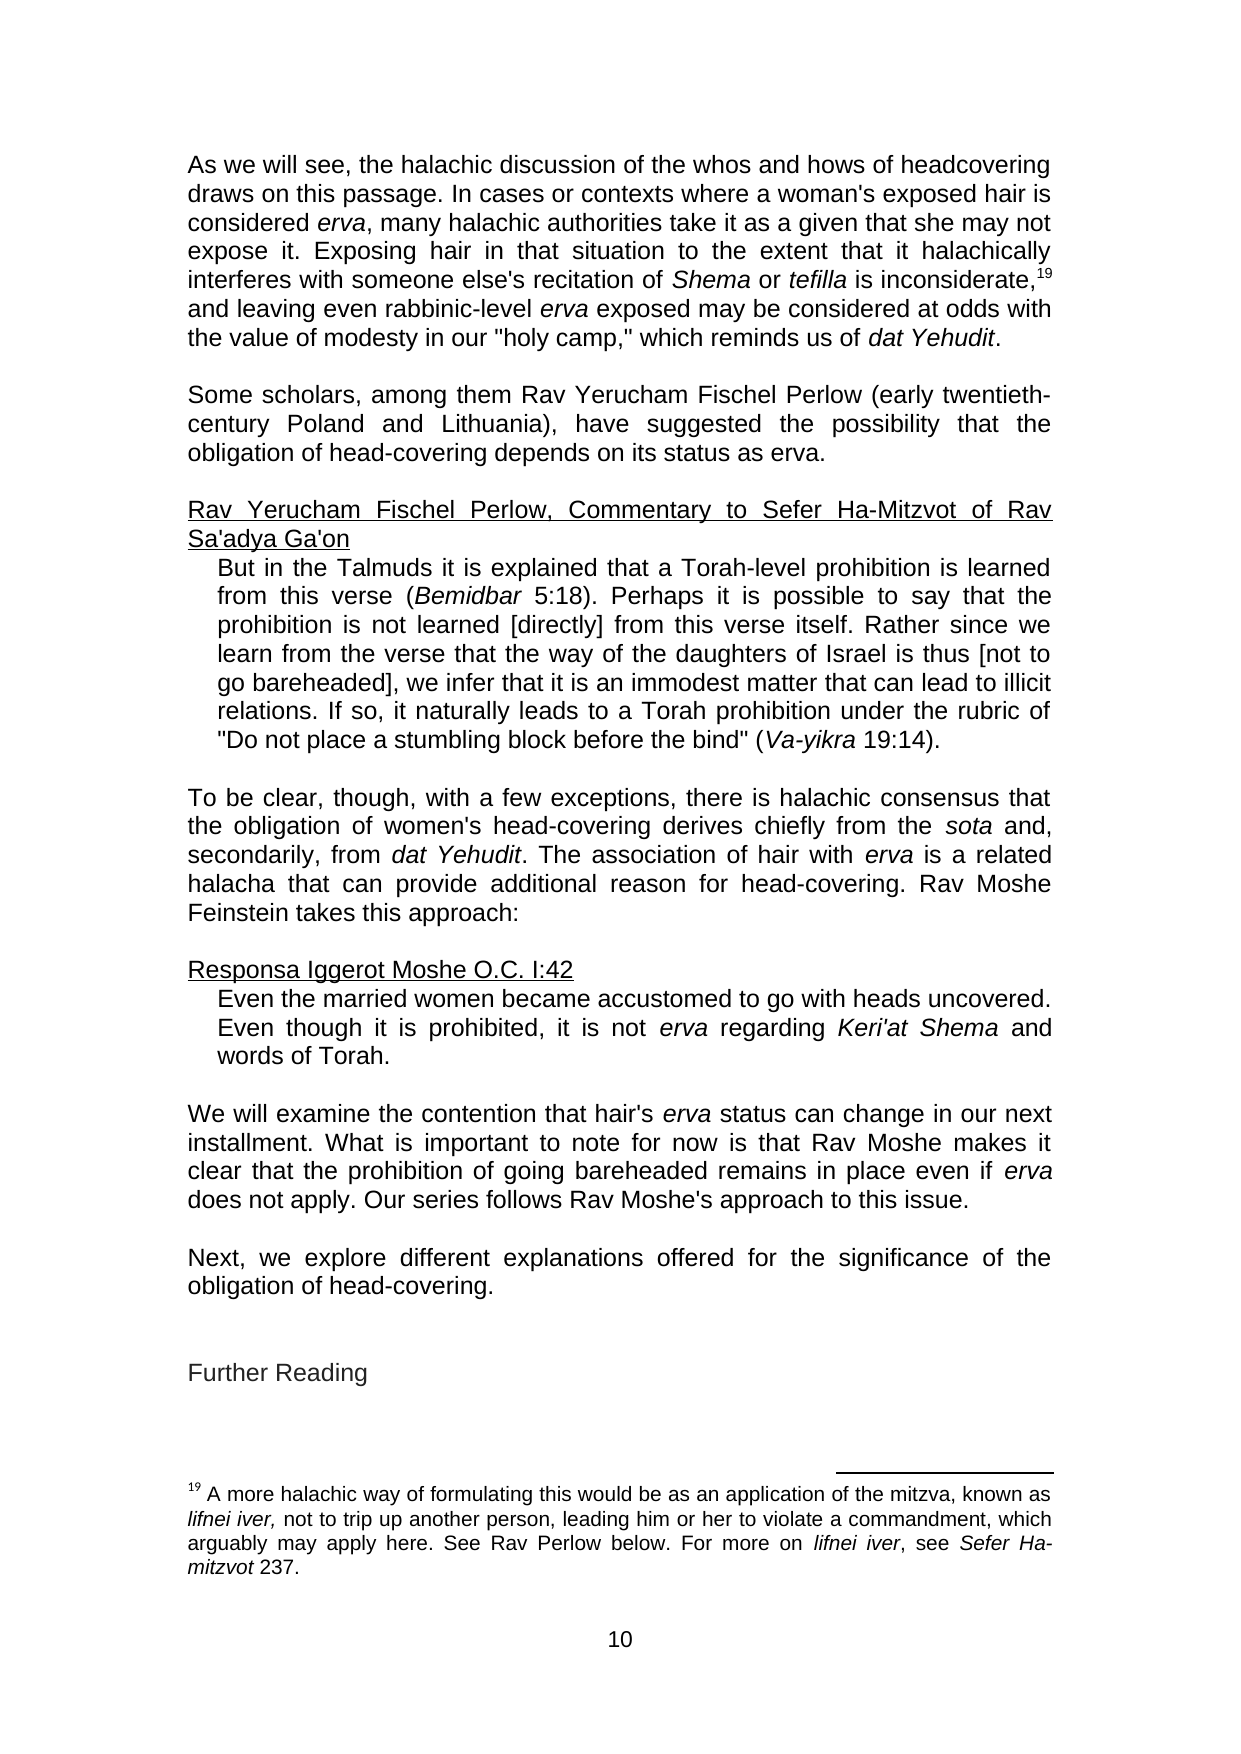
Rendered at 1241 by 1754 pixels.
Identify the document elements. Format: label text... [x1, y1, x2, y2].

text Further Reading [187, 1357, 1053, 1386]
text Even the married women became accustomed to go with heads uncovered. Even though it is prohibited, it is not erva regarding Keri'at Shema and words of Torah. [217, 984, 1053, 1070]
text But in the Talmuds it is explained that a Torah-level prohibition is learned from this verse (Bemidbar 5:18). Perhaps it is possible to say that the prohibition is not learned [directly] from this verse itself. Rather since we learn from the verse that the way of the daughters of Israel is thus [not to go bareheaded], we infer that it is an immodest matter that can lead to illicit relations. If so, it naturally leads to a Torah prohibition under the rubric of "Do not place a stumbling block before the bind" (Va-yikra 19:14). [217, 552, 1053, 754]
text Some scholars, among them Rav Yerucham Fischel Perlow (early twentieth-century Poland and Lithuania), have suggested the possibility that the obligation of head-covering depends on its status as erva. [187, 380, 1053, 466]
text As we will see, the halachic discussion of the whos and hows of headcovering draws on this passage. In cases or contexts where a woman's exposed hair is considered erva, many halachic authorities take it as a given that she may not expose it. Exposing hair in that situation to the extent that it halachically interferes with someone else's recitation of Shema or tefilla is inconsiderate, and leaving even rabbinic-level erva exposed may be considered at odds with the value of modesty in our "holy camp," which reminds us of dat Yehudit. [187, 150, 1053, 351]
text To be clear, though, with a few exceptions, there is halachic consensus that the obligation of women's head-covering derives chiefly from the sota and, secondarily, from dat Yehudit. The association of hair with erva is a related halacha that can provide additional reason for head-covering. Rav Moshe Feinstein takes this approach: [187, 782, 1053, 926]
text Rav Yerucham Fischel Perlow, Commentary to Sefer Ha-Mitzvot of Rav Sa'adya Ga'on [187, 495, 1053, 520]
text Rav Yerucham Fischel Perlow, Commentary to Sefer Ha-Mitzvot of Rav Sa'adya Ga'on [187, 521, 1053, 552]
text Responsa Iggerot Moshe O.C. I:42 [187, 955, 1053, 984]
text Next, we explore different explanations offered for the significance of the obligation of head-covering. [187, 1242, 1053, 1300]
text We will examine the contention that hair's erva status can change in our next installment. What is important to note for now is that Rav Moshe makes it clear that the prohibition of going bareheaded remains in place even if erva does not apply. Our series follows Rav Moshe's approach to this issue. [187, 1099, 1053, 1214]
